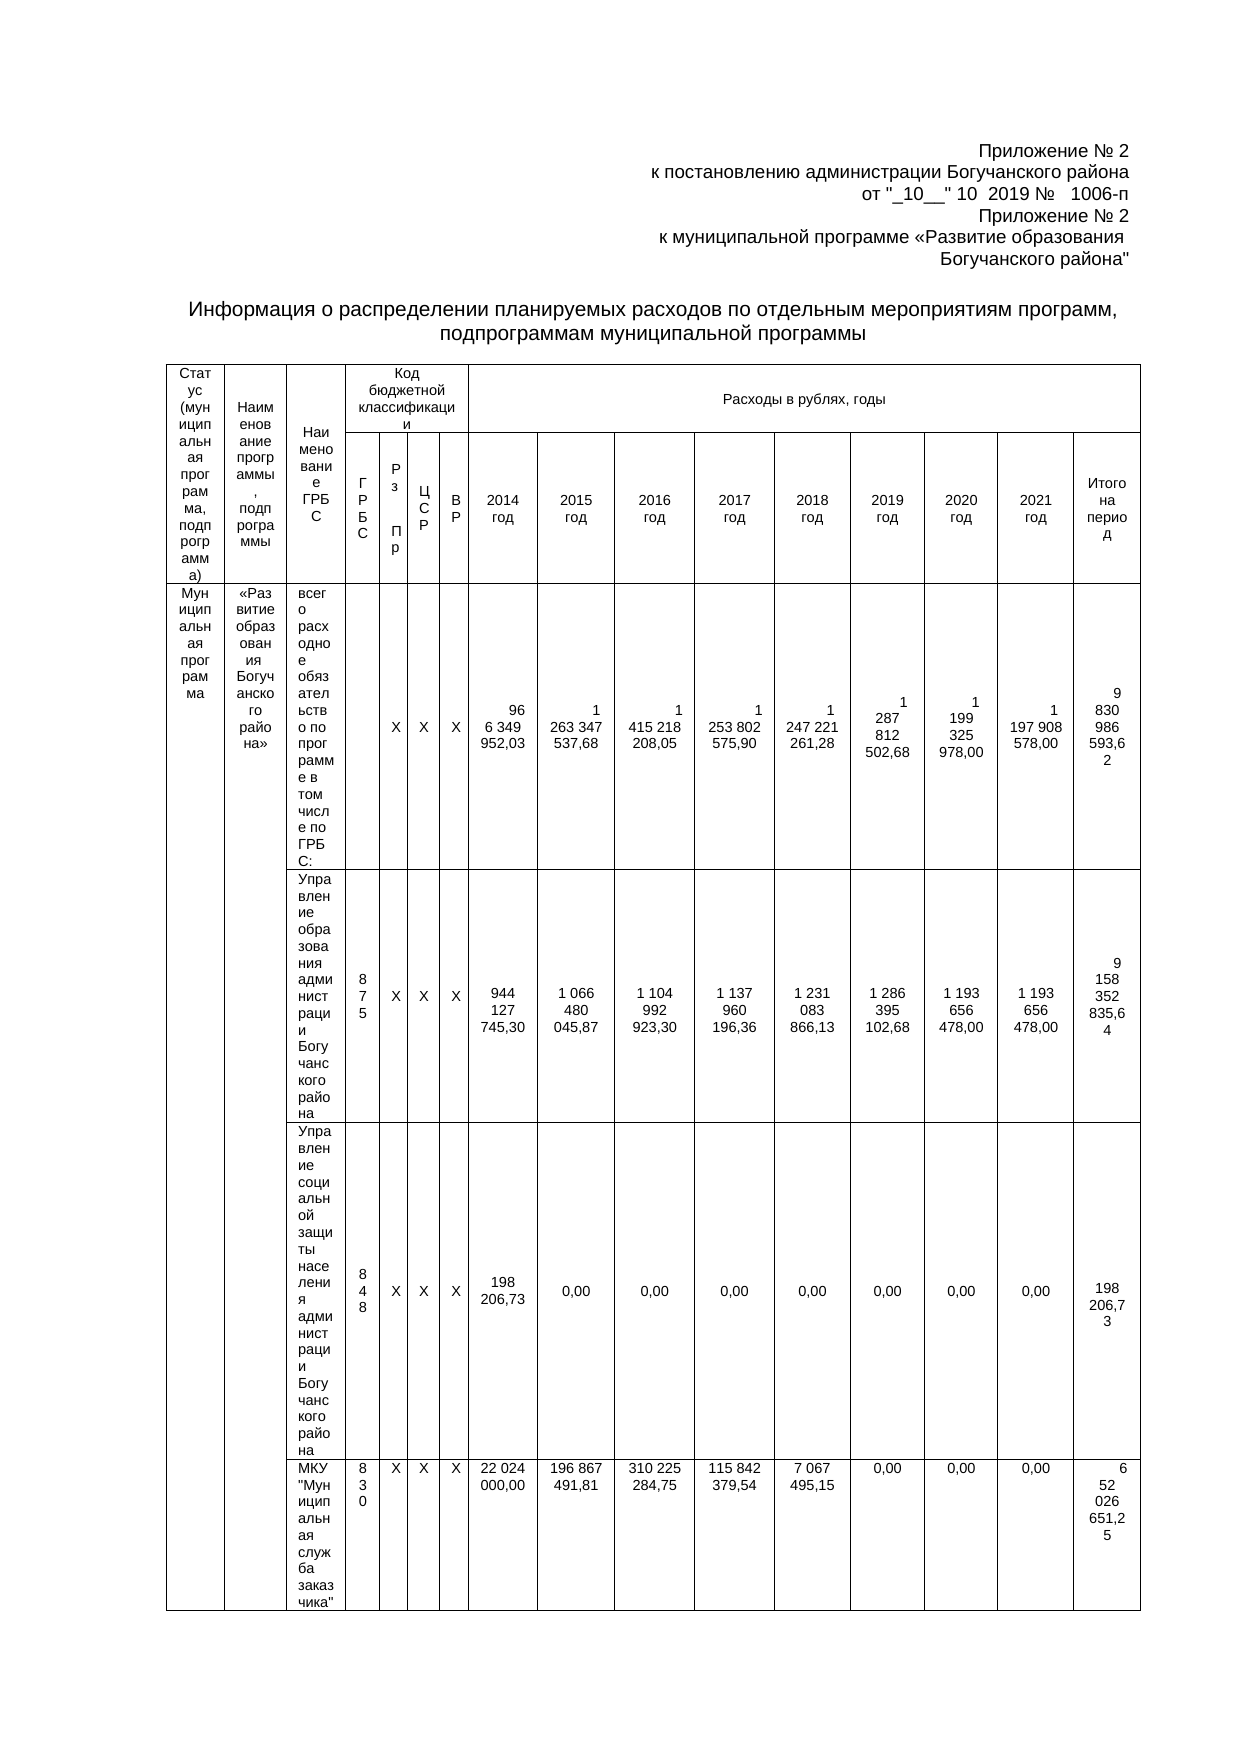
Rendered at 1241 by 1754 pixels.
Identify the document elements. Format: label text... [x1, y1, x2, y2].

table_cell 1 247 221 261,28 [775, 584, 850, 869]
table_cell Х [408, 1123, 439, 1458]
table_cell 1 193 656 478,00 [925, 870, 997, 1122]
table_header Код бюджетной классификации [346, 365, 468, 432]
table_cell 0,00 [775, 1123, 850, 1458]
table_header Наименование программы, подпрограммы [225, 365, 286, 583]
table_cell 2015 год [538, 433, 614, 583]
table_cell 830 [346, 1460, 379, 1610]
table_cell Х [440, 1123, 468, 1458]
table_cell 9 158 352 835,64 [1074, 870, 1140, 1122]
table_cell 1 137 960 196,36 [695, 870, 774, 1122]
table_cell 2021 год [998, 433, 1073, 583]
table_header Наименование ГРБС [287, 365, 345, 583]
table_cell Х [440, 870, 468, 1122]
table_cell [346, 584, 379, 869]
table_cell 1 197 908 578,00 [998, 584, 1073, 869]
table_cell 310 225 284,75 [615, 1460, 694, 1610]
table_cell 1 199 325 978,00 [925, 584, 997, 869]
table_cell 1 104 992 923,30 [615, 870, 694, 1122]
table_cell Х [380, 870, 407, 1122]
table_cell МКУ "Муниципальная служба заказчика" [287, 1460, 345, 1610]
table_cell Х [408, 870, 439, 1122]
table_cell «Развитие образования Богучанского района» [225, 584, 286, 1610]
table_cell 966 349 952,03 [469, 584, 537, 869]
table_cell 875 [346, 870, 379, 1122]
table_header Расходы в рублях, годы [469, 365, 1140, 432]
table_cell 0,00 [851, 1123, 924, 1458]
table_cell 2017 год [695, 433, 774, 583]
table_cell 0,00 [615, 1123, 694, 1458]
table_cell ВР [440, 433, 468, 583]
table_cell 1 231 083 866,13 [775, 870, 850, 1122]
table_cell 198 206,73 [1074, 1123, 1140, 1458]
table_cell Х [408, 1460, 439, 1610]
table_cell 0,00 [851, 1460, 924, 1610]
table_cell Х [440, 1460, 468, 1610]
table_cell 1 286 395 102,68 [851, 870, 924, 1122]
table_cell Муниципальная программа [167, 584, 224, 1610]
table_cell 2019 год [851, 433, 924, 583]
table_cell 2018 год [775, 433, 850, 583]
table_cell 1 287 812 502,68 [851, 584, 924, 869]
table_cell Итого на период [1074, 433, 1140, 583]
table_cell Рз Пр [380, 433, 407, 583]
table_cell 0,00 [695, 1123, 774, 1458]
table_cell 7 067 495,15 [775, 1460, 850, 1610]
table_cell 848 [346, 1123, 379, 1458]
table_cell 1 066 480 045,87 [538, 870, 614, 1122]
table_cell 1 263 347 537,68 [538, 584, 614, 869]
table_cell ЦСР [408, 433, 439, 583]
table_cell Х [380, 1123, 407, 1458]
table_cell Управление образования администрации Богучанского района [287, 870, 345, 1122]
table_cell Х [440, 584, 468, 869]
table_cell 1 253 802 575,90 [695, 584, 774, 869]
table_cell 1 193 656 478,00 [998, 870, 1073, 1122]
table_cell Х [380, 584, 407, 869]
table_cell 196 867 491,81 [538, 1460, 614, 1610]
table_cell 9 830 986 593,62 [1074, 584, 1140, 869]
table_cell 0,00 [925, 1460, 997, 1610]
table_cell Х [408, 584, 439, 869]
table_cell 2020 год [925, 433, 997, 583]
table_cell Приложение № 2 к постановлению администрации Богучанского района от "_10__" 10 2019 № 1006-п Приложение № 2 к муниципальной программе «Развитие образования Богучанского района" Информация о распределении планируемых расходов по отдельным мероприятиям программ, подпрограммам муниципальной программы [166, 118, 1140, 345]
table_cell 22 024 000,00 [469, 1460, 537, 1610]
table_cell Х [380, 1460, 407, 1610]
table_cell всего расходное обязательство по программе в том числе по ГРБС: [287, 584, 345, 869]
table_cell 2014 год [469, 433, 537, 583]
table_cell 0,00 [925, 1123, 997, 1458]
table_cell 115 842 379,54 [695, 1460, 774, 1610]
table_header Статус (муниципальная программа, подпрограмма) [167, 365, 224, 583]
table_cell 944 127 745,30 [469, 870, 537, 1122]
table_cell Управление социальной защиты населения администрации Богучанского района [287, 1123, 345, 1458]
table_cell 0,00 [998, 1460, 1073, 1610]
table_cell ГРБС [346, 433, 379, 583]
table_cell 652 026 651,25 [1074, 1460, 1140, 1610]
table_cell 198 206,73 [469, 1123, 537, 1458]
table_cell 0,00 [998, 1123, 1073, 1458]
table_cell 2016 год [615, 433, 694, 583]
table_cell 0,00 [538, 1123, 614, 1458]
table_cell 1 415 218 208,05 [615, 584, 694, 869]
